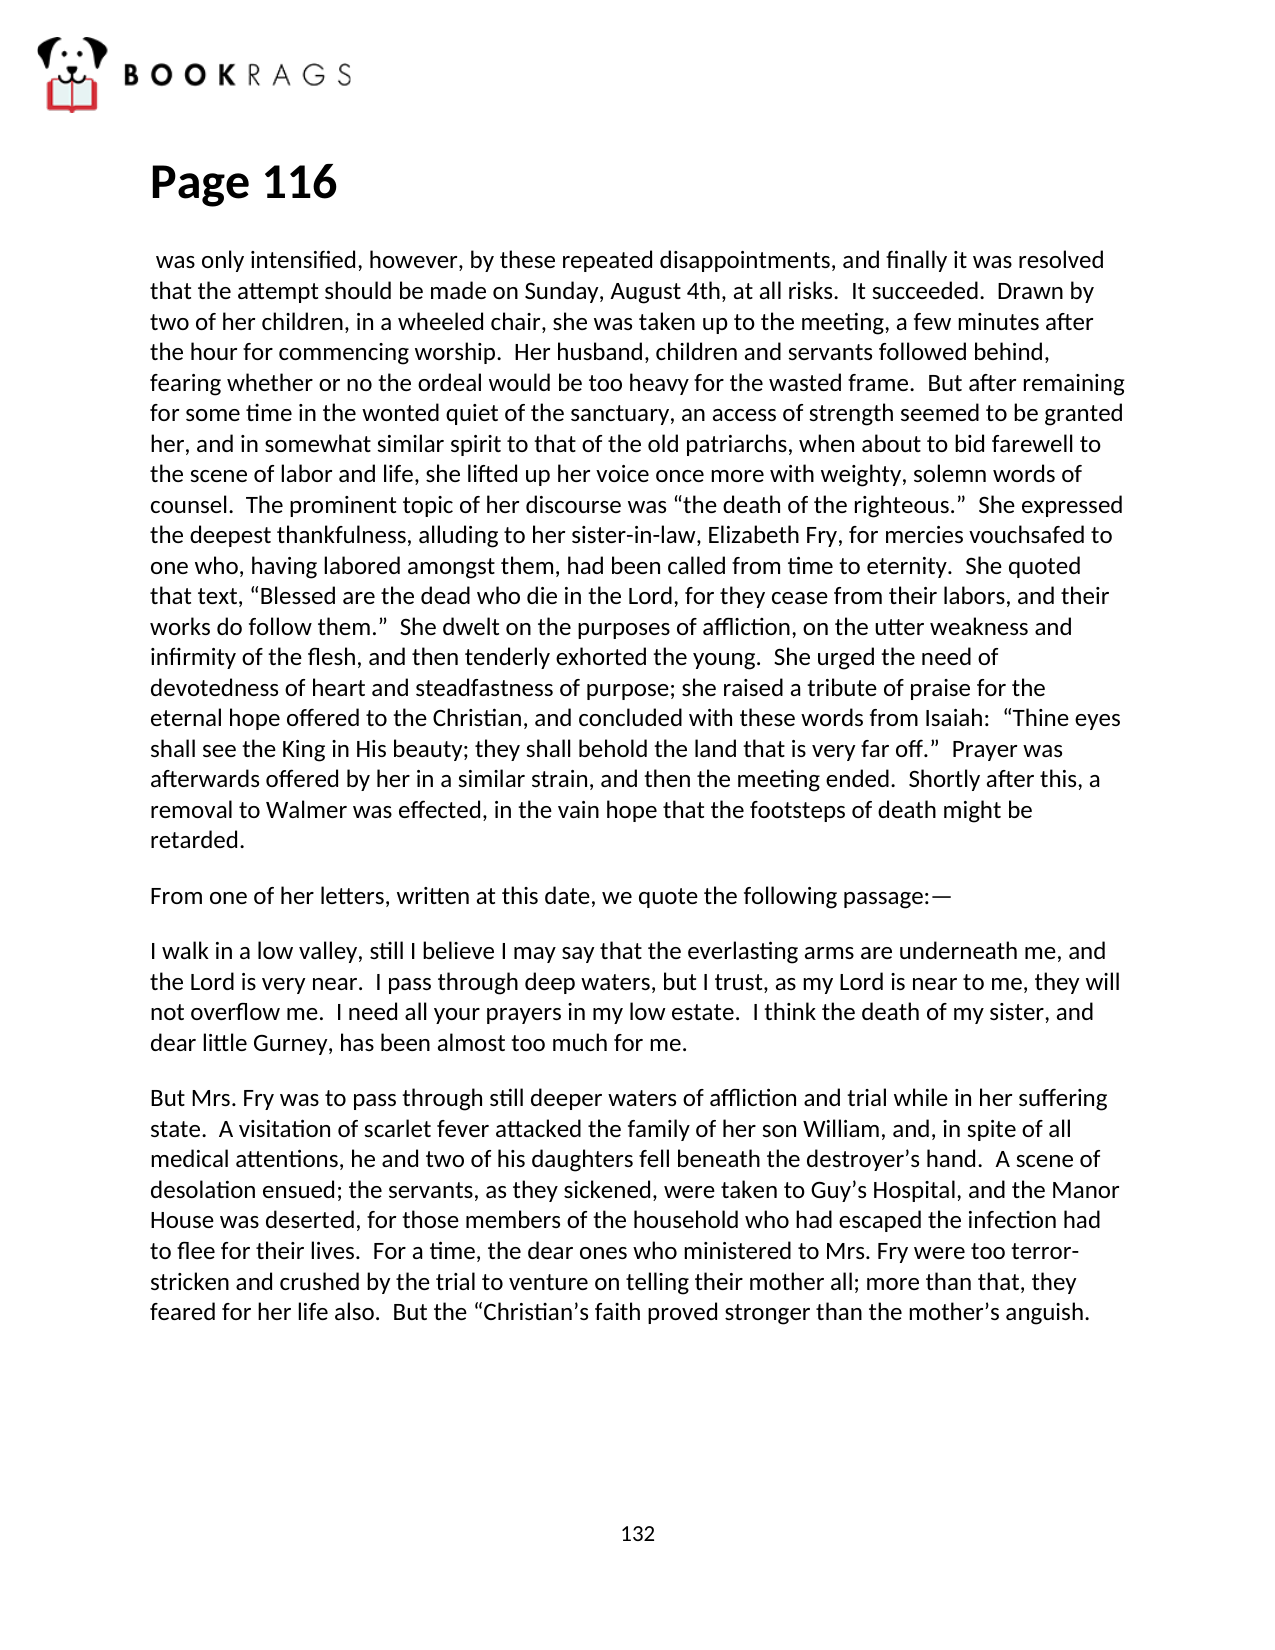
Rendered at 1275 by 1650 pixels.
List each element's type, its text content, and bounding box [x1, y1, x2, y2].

text I walk in a low valley, still I believe I may say that the everlasting arms are underneath me, and the Lord is very near. I pass through deep waters, but I trust, as my Lord is near to me, they will not overflow me. I need all your prayers in my low estate. I think the death of my sister, and dear little Gurney, has been almost too much for me. [150, 936, 1125, 1058]
text Page 116 [150, 150, 1125, 211]
picture [37, 37, 351, 113]
text From one of her letters, written at this date, we quote the following passage:—­ [150, 880, 1125, 911]
text was only intensified, however, by these repeated disappointments, and finally it was resolved that the attempt should be made on Sunday, August 4th, at all risks. It succeeded. Drawn by two of her children, in a wheeled chair, she was taken up to the meeting, a few minutes after the hour for commencing worship. Her husband, children and servants followed behind, fearing whether or no the ordeal would be too heavy for the wasted frame. But after remaining for some time in the wonted quiet of the sanctuary, an access of strength seemed to be granted her, and in somewhat similar spirit to that of the old patriarchs, when about to bid farewell to the scene of labor and life, she lifted up her voice once more with weighty, solemn words of counsel. The prominent topic of her discourse was “the death of the righteous.” She expressed the deepest thankfulness, alluding to her sister-in-law, Elizabeth Fry, for mercies vouchsafed to one who, having labored amongst them, had been called from time to eternity. She quoted that text, “Blessed are the dead who die in the Lord, for they cease from their labors, and their works do follow them.” She dwelt on the purposes of affliction, on the utter weakness and infirmity of the flesh, and then tenderly exhorted the young. She urged the need of devotedness of heart and steadfastness of purpose; she raised a tribute of praise for the eternal hope offered to the Christian, and concluded with these words from Isaiah: “Thine eyes shall see the King in His beauty; they shall behold the land that is very far off.” Prayer was afterwards offered by her in a similar strain, and then the meeting ended. Shortly after this, a removal to Walmer was effected, in the vain hope that the footsteps of death might be retarded. [150, 244, 1125, 855]
text But Mrs. Fry was to pass through still deeper waters of affliction and trial while in her suffering state. A visitation of scarlet fever attacked the family of her son William, and, in spite of all medical attentions, he and two of his daughters fell beneath the destroyer’s hand. A scene of desolation ensued; the servants, as they sickened, were taken to Guy’s Hospital, and the Manor House was deserted, for those members of the household who had escaped the infection had to flee for their lives. For a time, the dear ones who ministered to Mrs. Fry were too terror-stricken and crushed by the trial to venture on telling their mother all; more than that, they feared for her life also. But the “Christian’s faith proved stronger than the mother’s anguish. [150, 1083, 1125, 1327]
